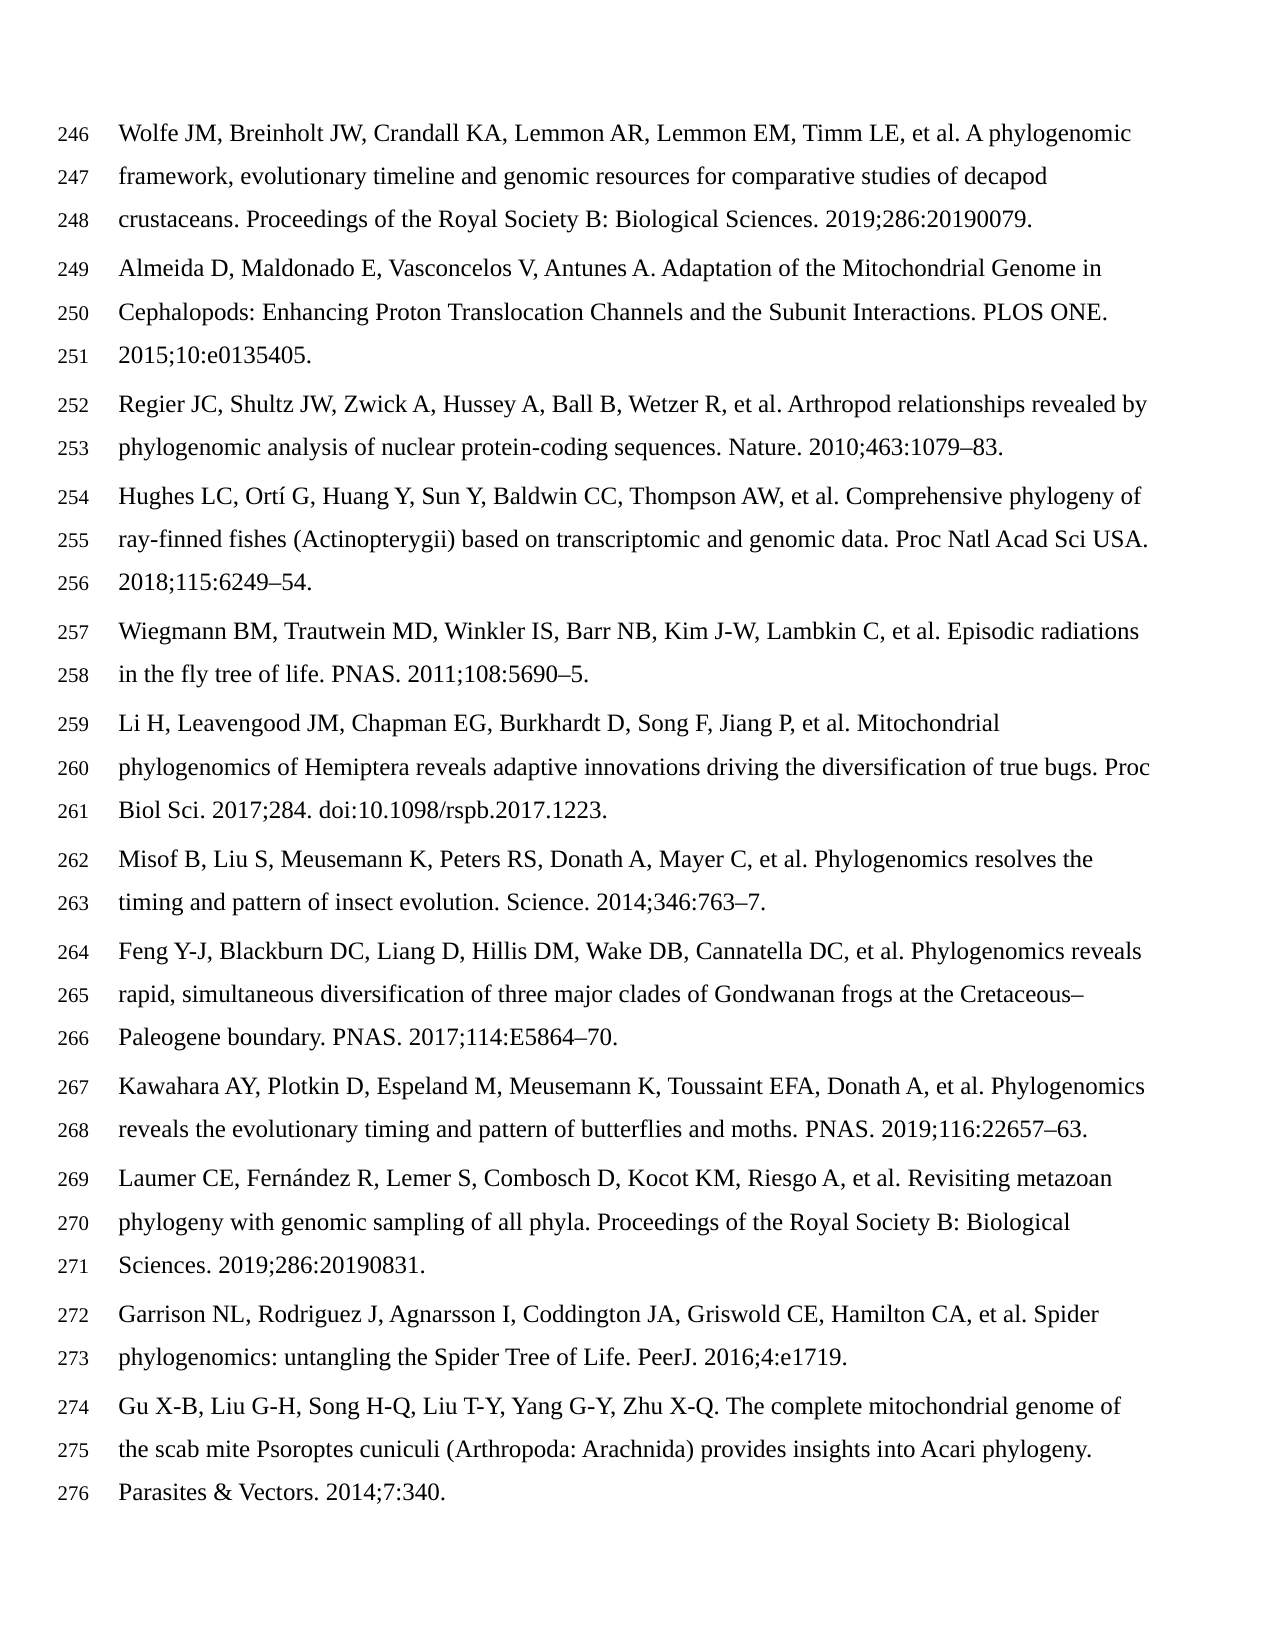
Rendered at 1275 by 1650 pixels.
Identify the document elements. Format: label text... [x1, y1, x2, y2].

text Gu X-B, Liu G-H, Song H-Q, Liu T-Y, Yang G-Y, Zhu X-Q. The complete mitochondrial genome of the scab mite Psoroptes cuniculi (Arthropoda: Arachnida) provides insights into Acari phylogeny. Parasites & Vectors. 2014;7:340. [118, 1391, 1157, 1506]
text Feng Y-J, Blackburn DC, Liang D, Hillis DM, Wake DB, Cannatella DC, et al. Phylogenomics reveals rapid, simultaneous diversification of three major clades of Gondwanan frogs at the Cretaceous–Paleogene boundary. PNAS. 2017;114:E5864–70. [118, 936, 1157, 1051]
text Kawahara AY, Plotkin D, Espeland M, Meusemann K, Toussaint EFA, Donath A, et al. Phylogenomics reveals the evolutionary timing and pattern of butterflies and moths. PNAS. 2019;116:22657–63. [118, 1071, 1157, 1143]
text Regier JC, Shultz JW, Zwick A, Hussey A, Ball B, Wetzer R, et al. Arthropod relationships revealed by phylogenomic analysis of nuclear protein-coding sequences. Nature. 2010;463:1079–83. [118, 389, 1157, 461]
text Wolfe JM, Breinholt JW, Crandall KA, Lemmon AR, Lemmon EM, Timm LE, et al. A phylogenomic framework, evolutionary timeline and genomic resources for comparative studies of decapod crustaceans. Proceedings of the Royal Society B: Biological Sciences. 2019;286:20190079. [118, 118, 1157, 233]
text Misof B, Liu S, Meusemann K, Peters RS, Donath A, Mayer C, et al. Phylogenomics resolves the timing and pattern of insect evolution. Science. 2014;346:763–7. [118, 844, 1157, 916]
text Li H, Leavengood JM, Chapman EG, Burkhardt D, Song F, Jiang P, et al. Mitochondrial phylogenomics of Hemiptera reveals adaptive innovations driving the diversification of true bugs. Proc Biol Sci. 2017;284. doi:10.1098/rspb.2017.1223. [118, 708, 1157, 823]
text Almeida D, Maldonado E, Vasconcelos V, Antunes A. Adaptation of the Mitochondrial Genome in Cephalopods: Enhancing Proton Translocation Channels and the Subunit Interactions. PLOS ONE. 2015;10:e0135405. [118, 253, 1157, 368]
text Wiegmann BM, Trautwein MD, Winkler IS, Barr NB, Kim J-W, Lambkin C, et al. Episodic radiations in the fly tree of life. PNAS. 2011;108:5690–5. [118, 616, 1157, 688]
text Hughes LC, Ortí G, Huang Y, Sun Y, Baldwin CC, Thompson AW, et al. Comprehensive phylogeny of ray-finned fishes (Actinopterygii) based on transcriptomic and genomic data. Proc Natl Acad Sci USA. 2018;115:6249–54. [118, 481, 1157, 596]
text Laumer CE, Fernández R, Lemer S, Combosch D, Kocot KM, Riesgo A, et al. Revisiting metazoan phylogeny with genomic sampling of all phyla. Proceedings of the Royal Society B: Biological Sciences. 2019;286:20190831. [118, 1163, 1157, 1278]
text Garrison NL, Rodriguez J, Agnarsson I, Coddington JA, Griswold CE, Hamilton CA, et al. Spider phylogenomics: untangling the Spider Tree of Life. PeerJ. 2016;4:e1719. [118, 1299, 1157, 1371]
